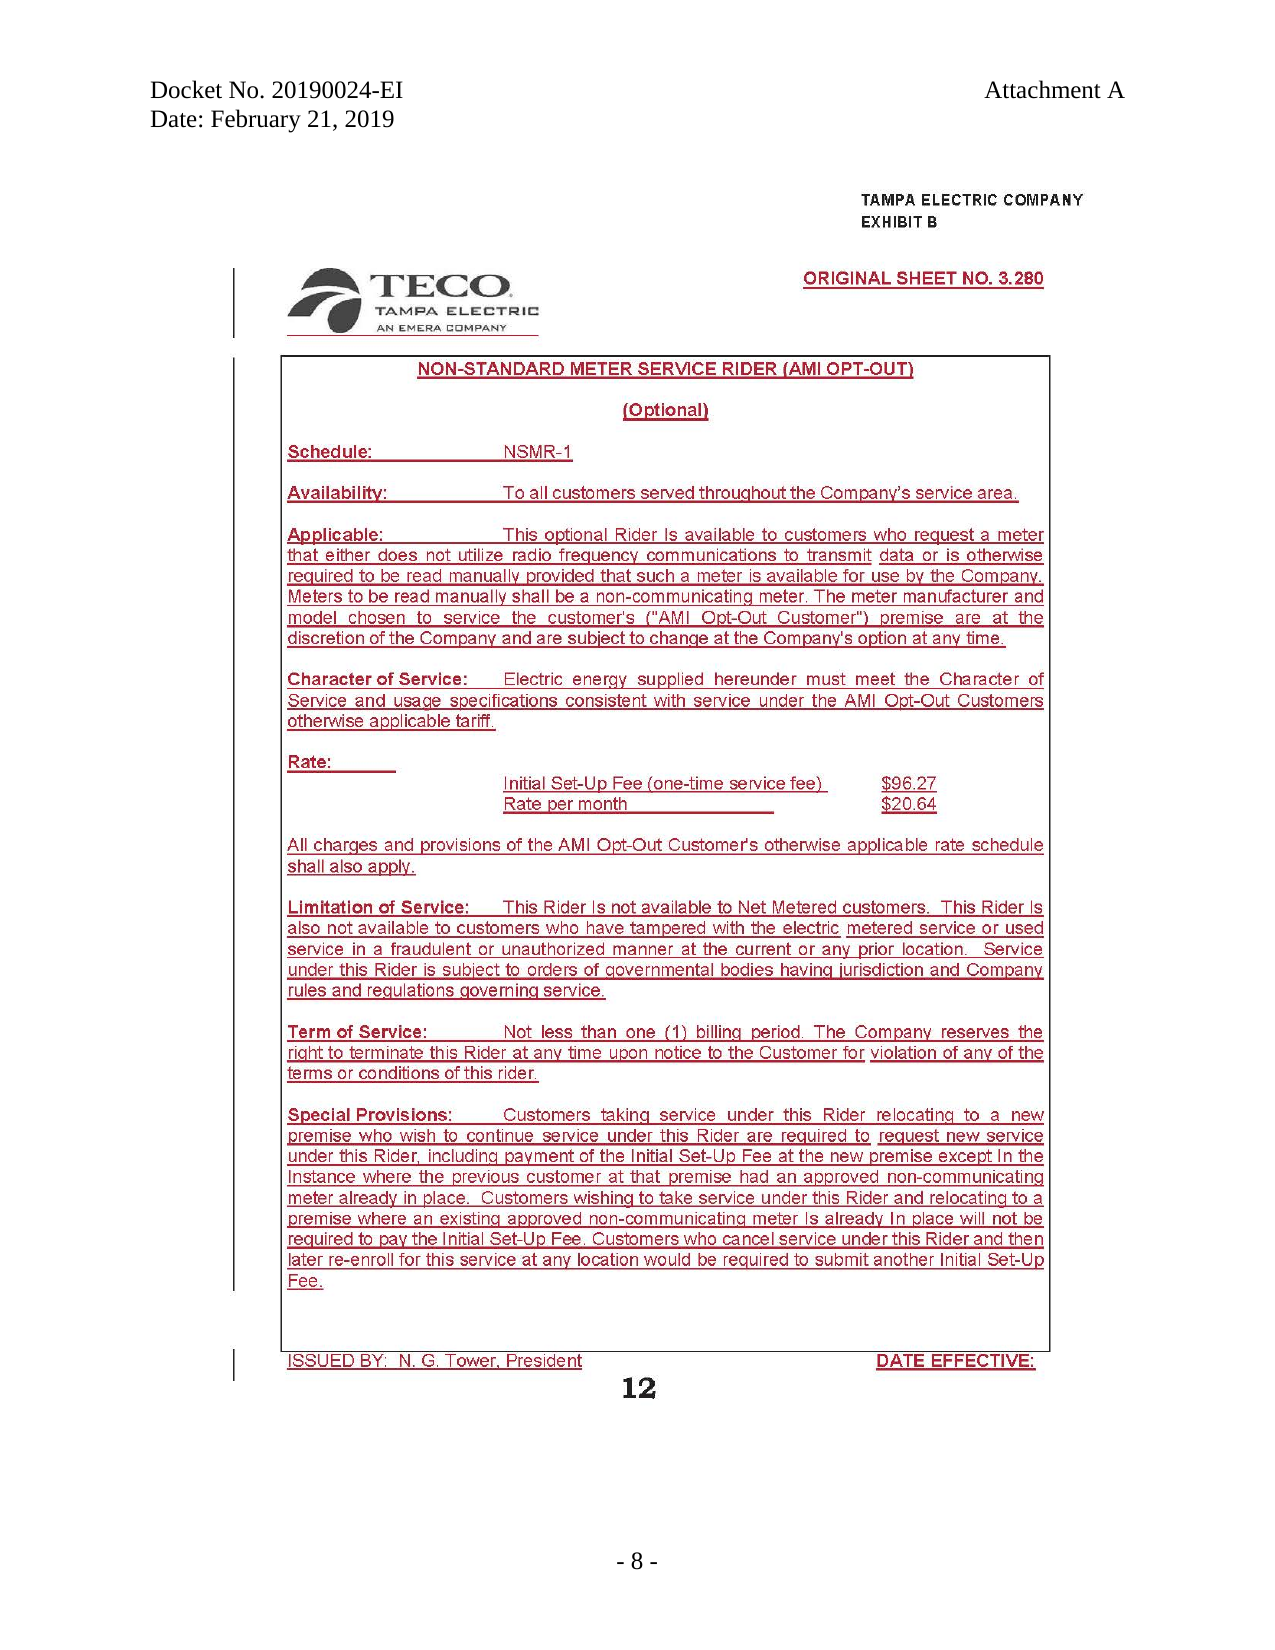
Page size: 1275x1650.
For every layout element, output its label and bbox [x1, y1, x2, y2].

picture [150, 165, 1125, 1428]
